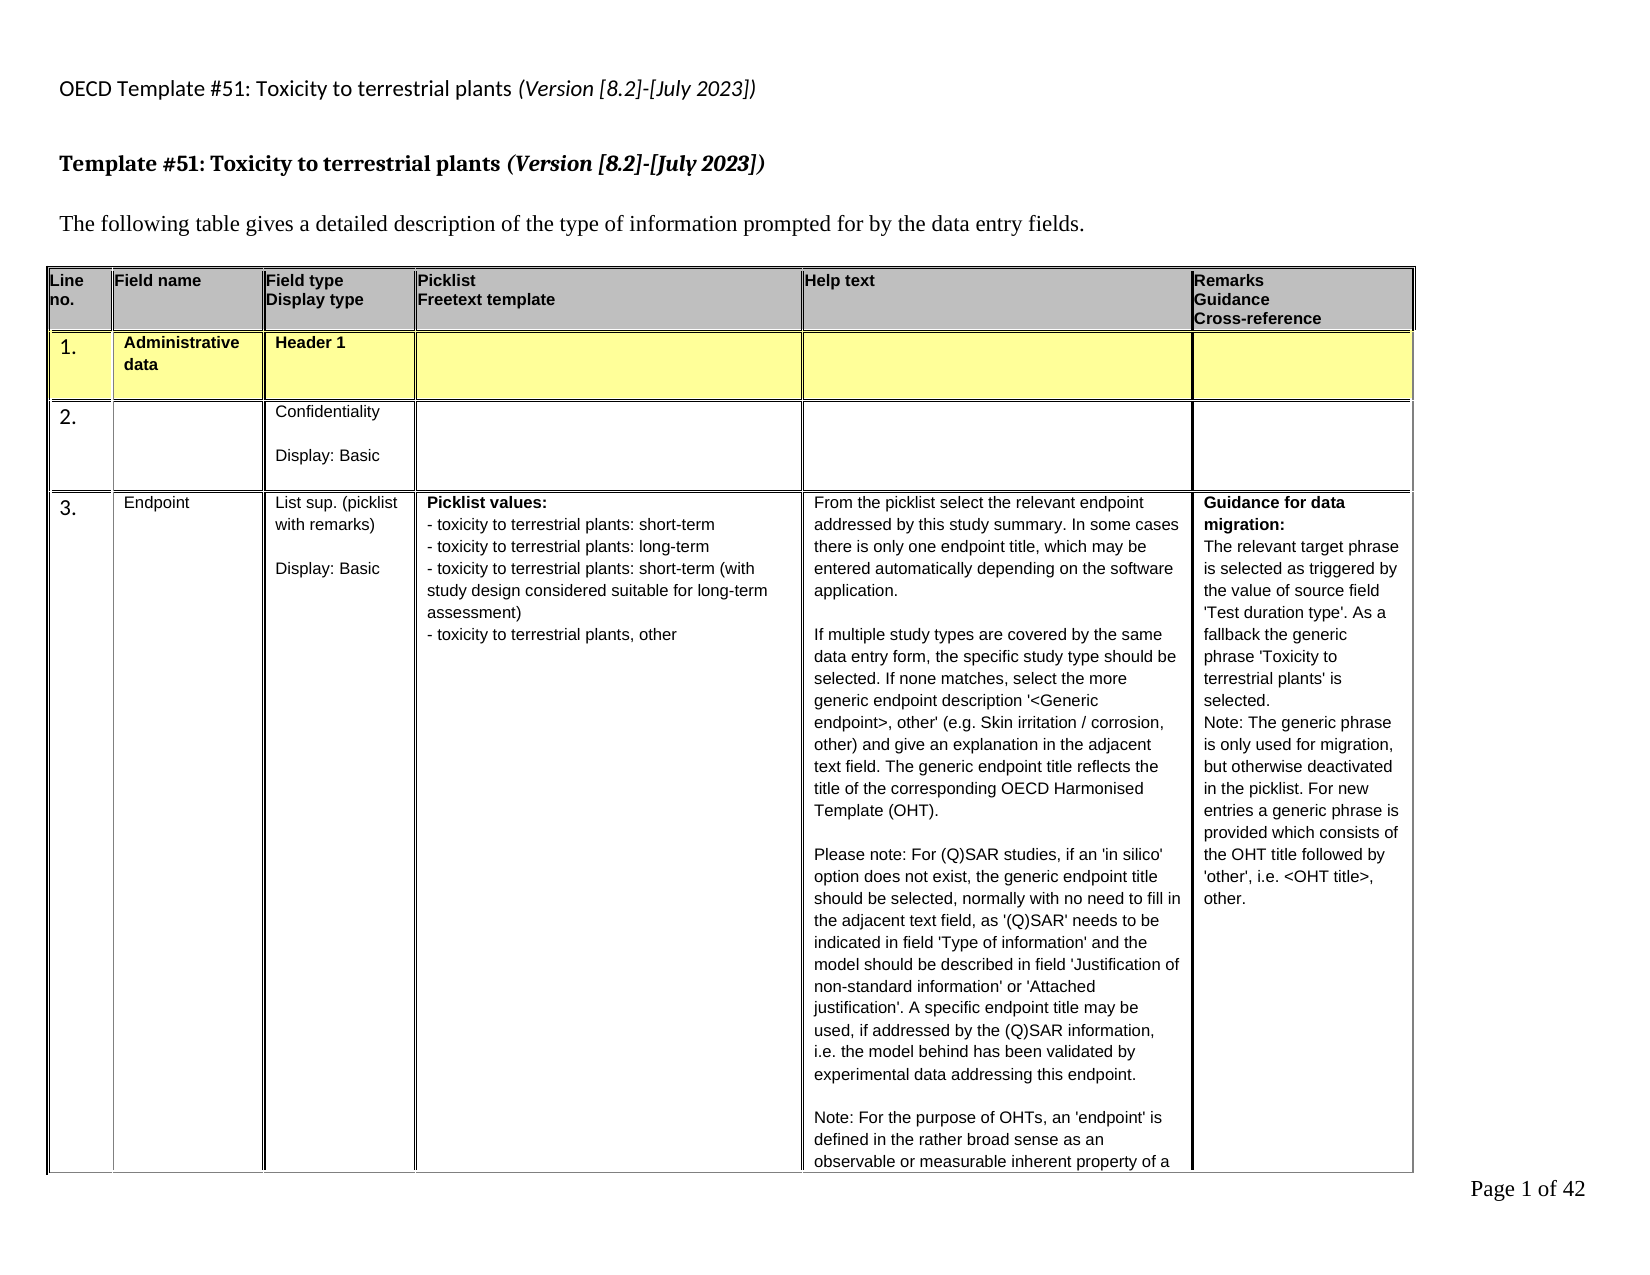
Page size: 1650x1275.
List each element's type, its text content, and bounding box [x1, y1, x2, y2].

table_cell [50, 399, 111, 489]
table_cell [803, 493, 1192, 1171]
table_header Line no. [50, 269, 112, 329]
table_cell [804, 333, 1191, 398]
table_cell [114, 402, 262, 489]
table_header Field type Display type [264, 269, 416, 329]
table_cell [50, 490, 112, 1171]
table_cell [50, 330, 111, 398]
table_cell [264, 493, 416, 1171]
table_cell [1192, 490, 1413, 1171]
table_cell [1194, 399, 1413, 489]
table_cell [416, 493, 803, 1171]
table_cell [417, 402, 801, 489]
table_cell [417, 333, 801, 398]
table_header Help text [803, 269, 1192, 329]
table_header Remarks Guidance Cross-reference [1192, 269, 1412, 329]
table_cell Confidentiality Display: Basic [266, 402, 414, 489]
table_header Picklist Freetext template [416, 269, 803, 329]
table_header Field name [113, 267, 264, 329]
text The following table gives a detailed description of the type of information prompted for by the data entry fields. [59, 210, 1591, 236]
table_cell [1194, 330, 1413, 398]
table_cell Administrative data [114, 333, 262, 398]
table_cell [804, 402, 1191, 489]
text Template #51: Toxicity to terrestrial plants (Version [8.2]-[July 2023]) [59, 151, 1591, 177]
table_cell Endpoint [113, 490, 264, 1171]
table_cell Header 1 [266, 333, 414, 398]
